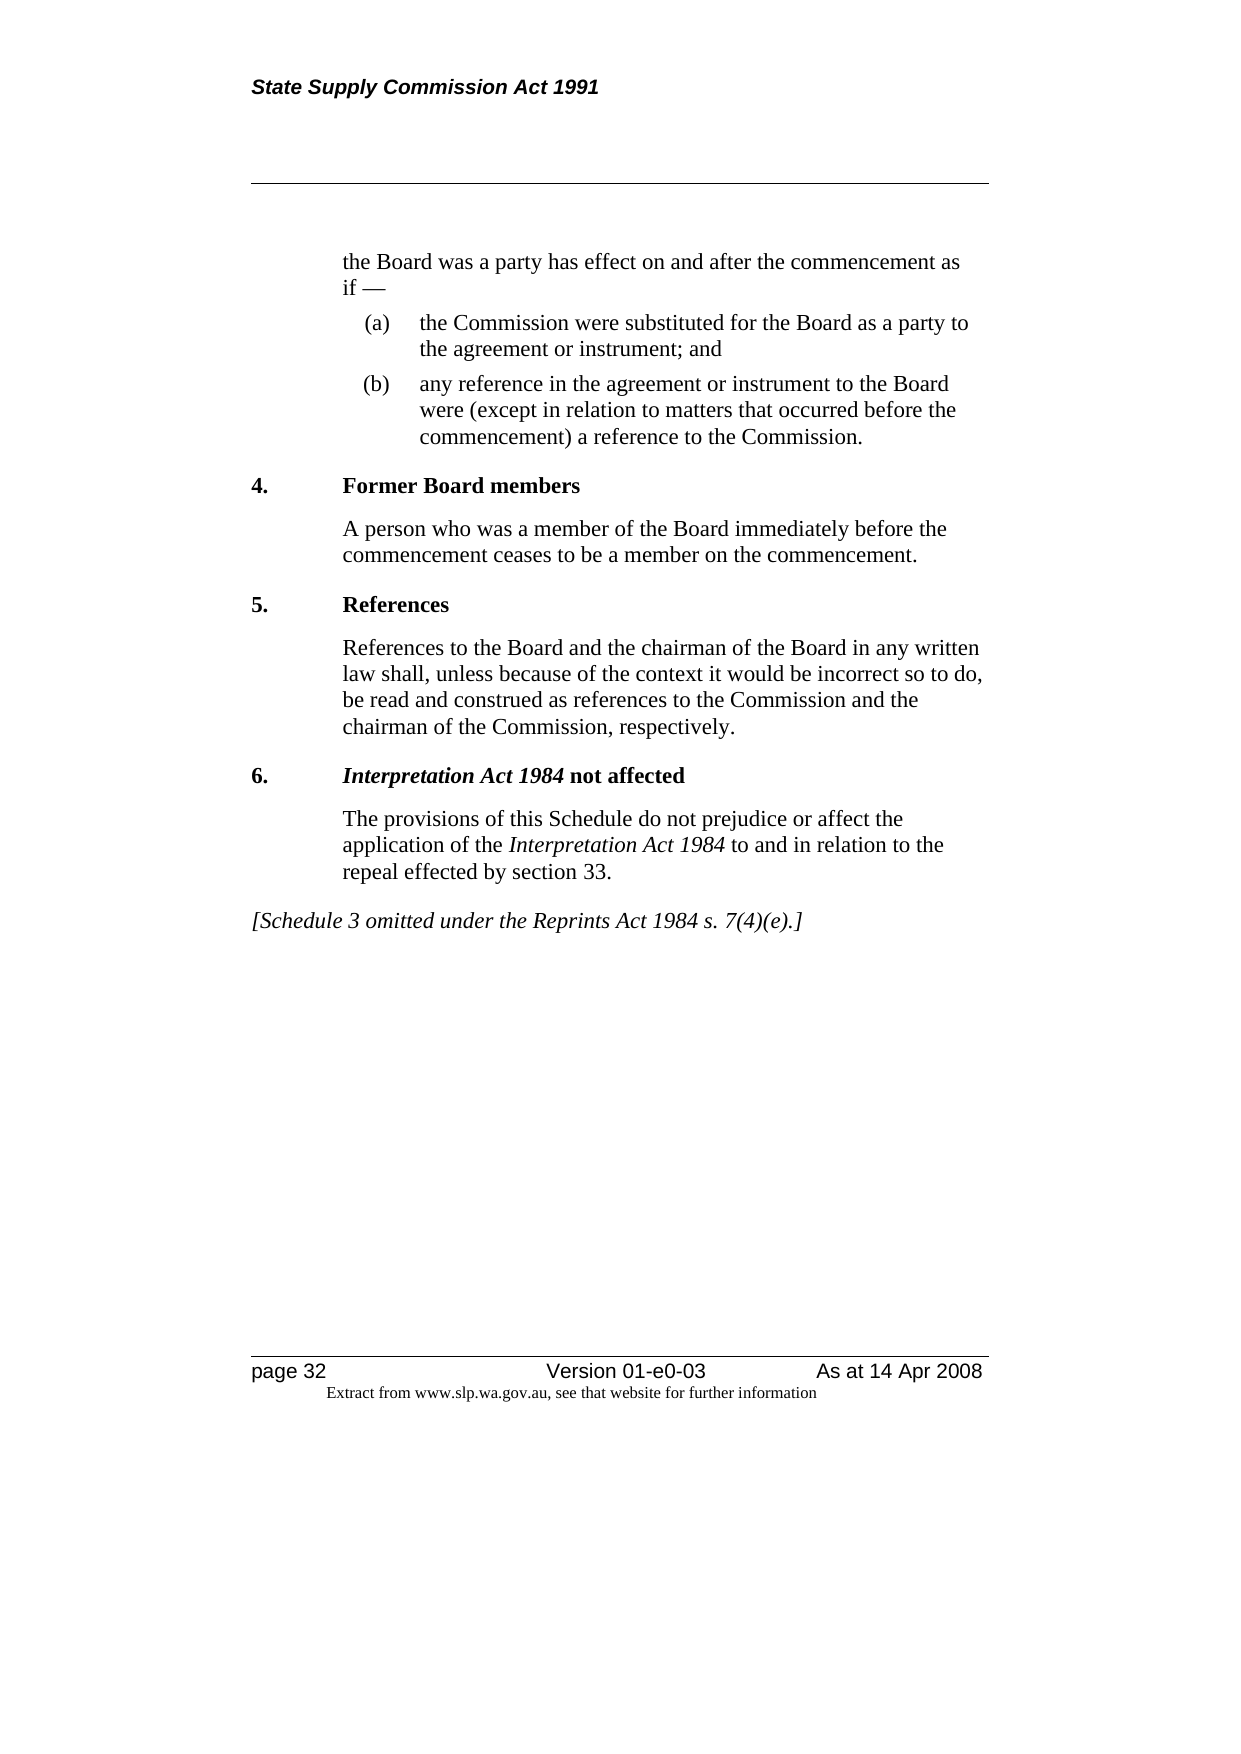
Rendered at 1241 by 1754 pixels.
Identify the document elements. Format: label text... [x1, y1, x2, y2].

text (a) the Commission were substituted for the Board as a party to the agreement or instrument; and [251, 309, 989, 362]
subtitle 4. Former Board members [251, 472, 989, 498]
text References to the Board and the chairman of the Board in any written law shall, unless because of the context it would be incorrect so to do, be read and construed as references to the Commission and the chairman of the Commission, respectively. [251, 634, 989, 739]
text A person who was a member of the Board immediately before the commencement ceases to be a member on the commencement. [251, 515, 989, 568]
subtitle 5. References [251, 591, 989, 617]
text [251, 248, 989, 301]
text [Schedule 3 omitted under the Reprints Act 1984 s. 7(4)(e).] [251, 907, 989, 933]
text The provisions of this Schedule do not prejudice or affect the application of the Interpretation Act 1984 to and in relation to the repeal effected by section 33. [251, 805, 989, 884]
subtitle 6. Interpretation Act 1984 not affected [251, 762, 989, 788]
text (b) any reference in the agreement or instrument to the Board were (except in relation to matters that occurred before the commencement) a reference to the Commission. [251, 370, 989, 449]
